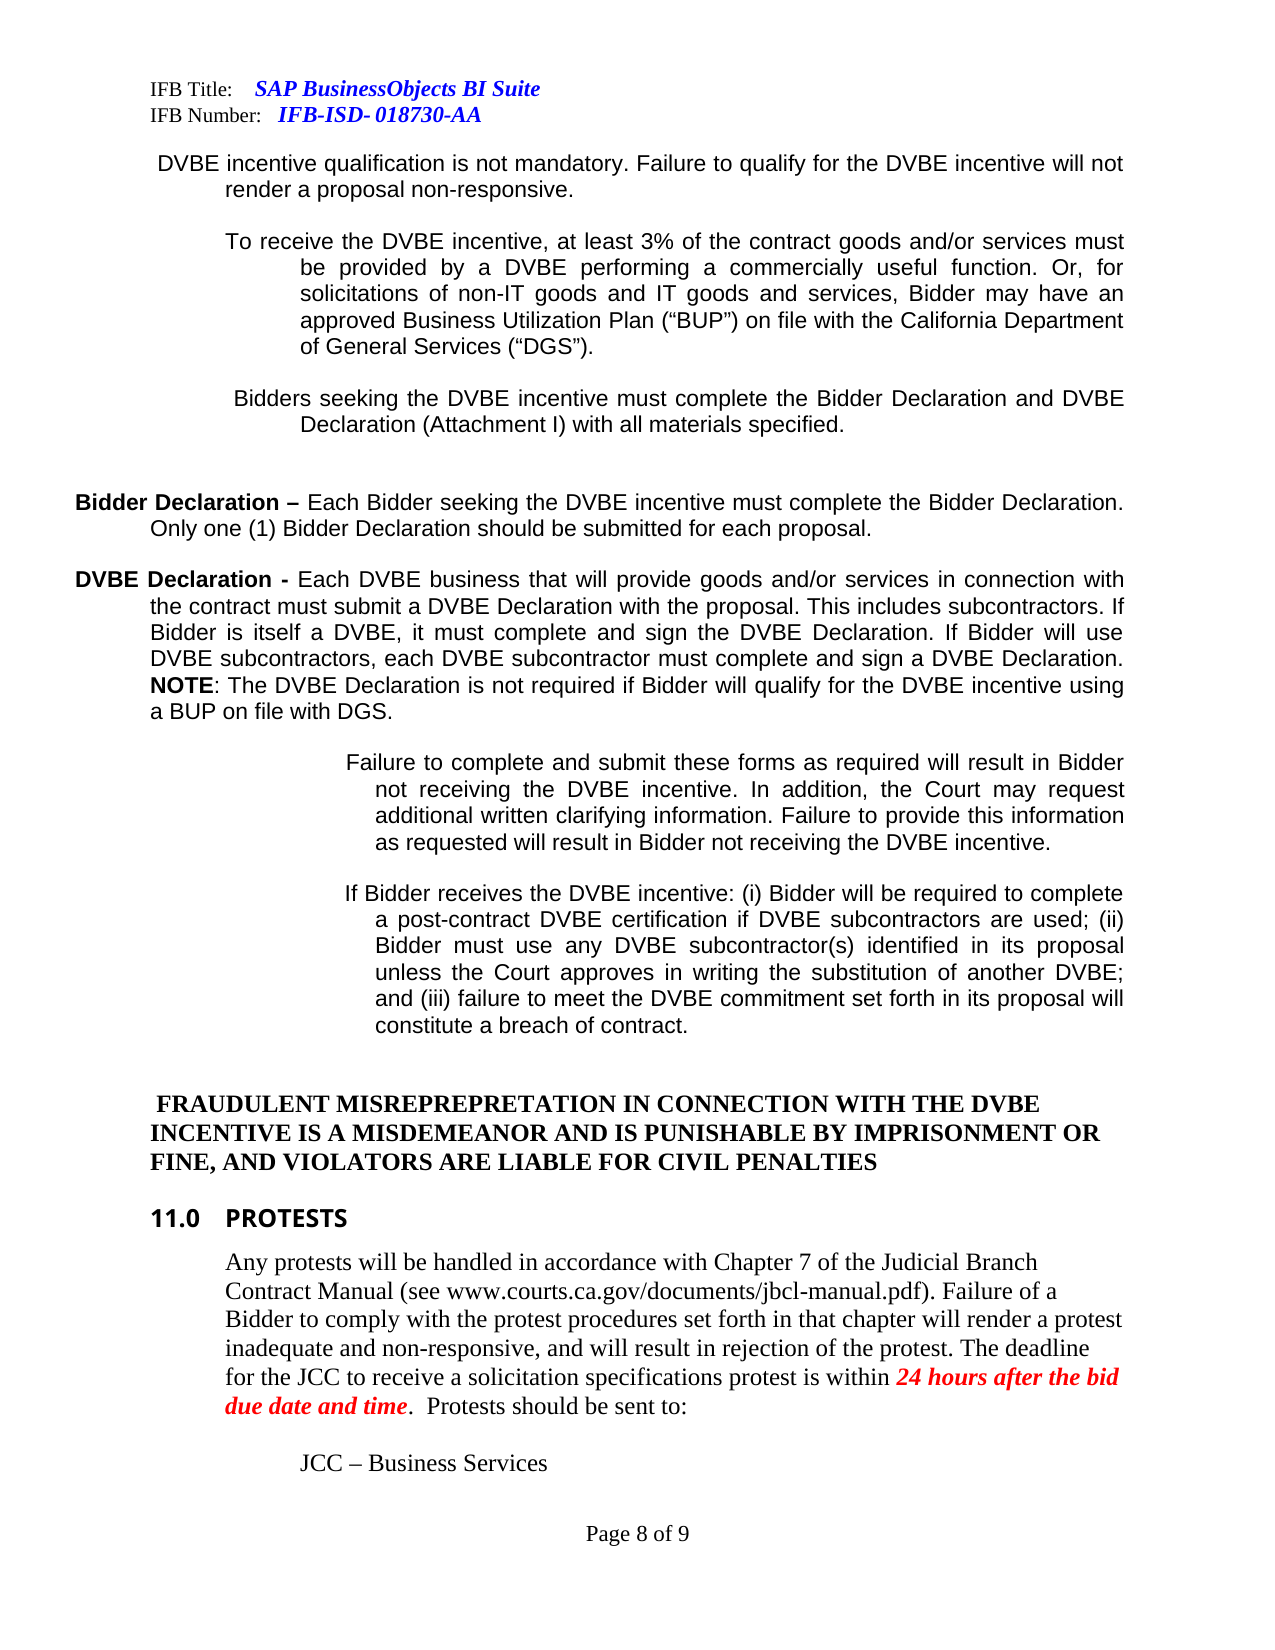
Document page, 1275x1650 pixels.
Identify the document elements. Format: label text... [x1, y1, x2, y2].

text Bidders seeking the DVBE incentive must complete the Bidder Declaration and DVBE Declaration (Attachment I) with all materials specified. [225, 384, 1125, 437]
text Failure to complete and submit these forms as required will result in Bidder not receiving the DVBE incentive. In addition, the Court may request additional written clarifying information. Failure to provide this information as requested will result in Bidder not receiving the DVBE incentive. [337, 749, 1125, 855]
text Any protests will be handled in accordance with Chapter 7 of the Judicial Branch Contract Manual (see www.courts.ca.gov/documents/jbcl-manual.pdf). Failure of a Bidder to comply with the protest procedures set forth in that chapter will render a protest inadequate and non-responsive, and will result in rejection of the protest. The deadline for the JCC to receive a solicitation specifications protest is within 24 hours after the bid due date and time. Protests should be sent to: [225, 1247, 1125, 1419]
text If Bidder receives the DVBE incentive: (i) Bidder will be required to complete a post-contract DVBE certification if DVBE subcontractors are used; (ii) Bidder must use any DVBE subcontractor(s) identified in its proposal unless the Court approves in writing the substitution of another DVBE; and (iii) failure to meet the DVBE commitment set forth in its proposal will constitute a breach of contract. [337, 880, 1125, 1038]
text DVBE Declaration - Each DVBE business that will provide goods and/or services in connection with the contract must submit a DVBE Declaration with the proposal. This includes subcontractors. If Bidder is itself a DVBE, it must complete and sign the DVBE Declaration. If Bidder will use DVBE subcontractors, each DVBE subcontractor must complete and sign a DVBE Declaration. NOTE: The DVBE Declaration is not required if Bidder will qualify for the DVBE incentive using a BUP on file with DGS. [75, 566, 1125, 724]
text DVBE incentive qualification is not mandatory. Failure to qualify for the DVBE incentive will not render a proposal non-responsive. [150, 150, 1125, 203]
list 11.0 PROTESTs [150, 1201, 1125, 1234]
text JCC – Business Services [300, 1448, 1125, 1477]
text To receive the DVBE incentive, at least 3% of the contract goods and/or services must be provided by a DVBE performing a commercially useful function. Or, for solicitations of non-IT goods and IT goods and services, Bidder may have an approved Business Utilization Plan (“BUP”) on file with the California Department of General Services (“DGS”). [225, 228, 1125, 359]
text Bidder Declaration – Each Bidder seeking the DVBE incentive must complete the Bidder Declaration. Only one (1) Bidder Declaration should be submitted for each proposal. [75, 488, 1125, 541]
text FRAUDULENT MISREPREPRETATION IN CONNECTION WITH THE DVBE INCENTIVE IS A MISDEMEANOR AND IS PUNISHABLE BY IMPRISONMENT OR FINE, AND VIOLATORS ARE LIABLE FOR CIVIL PENALTIES [150, 1089, 1125, 1176]
